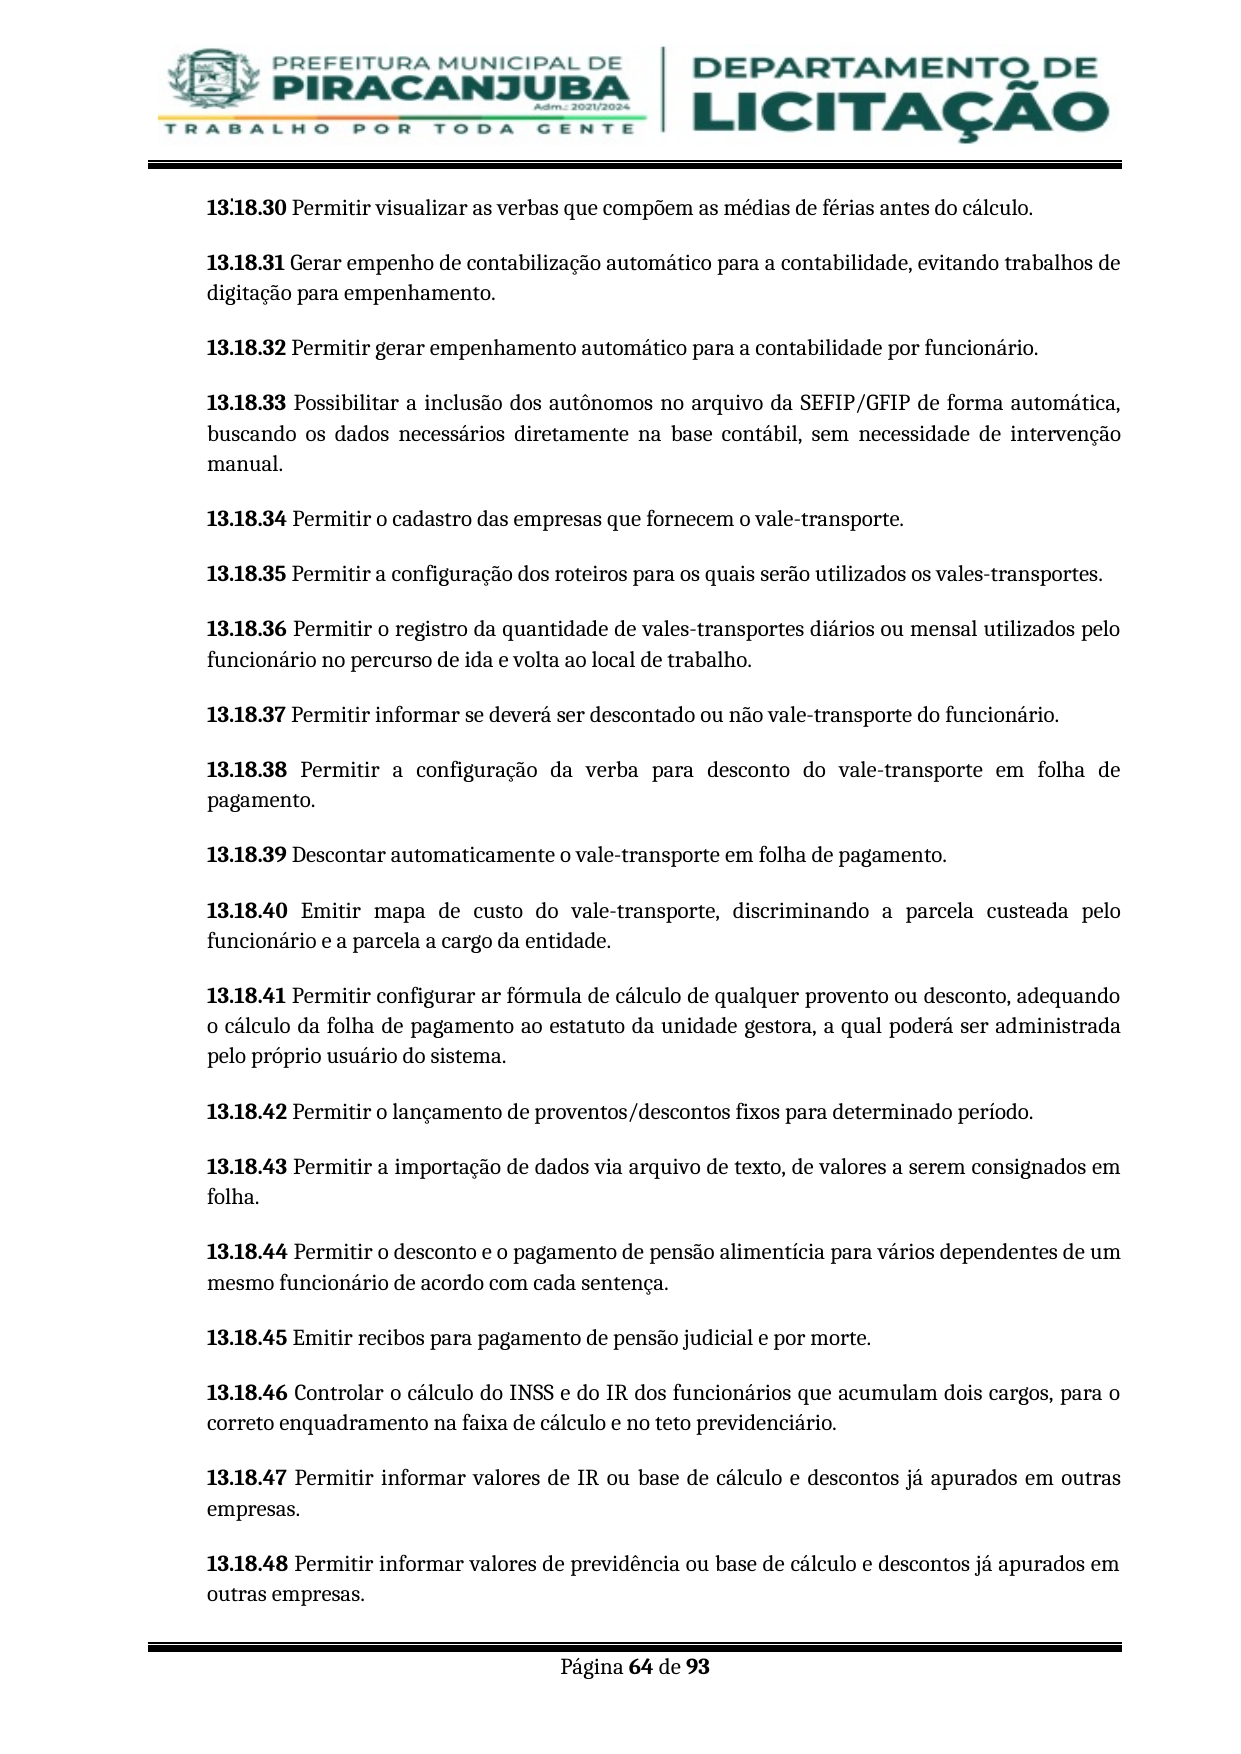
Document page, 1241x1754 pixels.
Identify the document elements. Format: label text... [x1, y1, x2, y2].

text 13.18.31 Gerar empenho de contabilização automático para a contabilidade, evitando trabalhos de digitação para empenhamento. [207, 249, 1122, 306]
text 13.18.34 Permitir o cadastro das empresas que fornecem o vale-transporte. [207, 506, 1122, 532]
text 13.18.39 Descontar automaticamente o vale-transporte em folha de pagamento. [207, 842, 1122, 869]
text 13.18.47 Permitir informar valores de IR ou base de cálculo e descontos já apurados em outras empresas. [207, 1465, 1122, 1522]
text 13.18.43 Permitir a importação de dados via arquivo de texto, de valores a serem consignados em folha. [207, 1154, 1122, 1210]
picture [157, 44, 1119, 150]
text 13.18.37 Permitir informar se deverá ser descontado ou não vale-transporte do funcionário. [207, 702, 1122, 728]
text 13.18.35 Permitir a configuração dos roteiros para os quais serão utilizados os vales-transportes. [207, 561, 1122, 587]
text 13.18.36 Permitir o registro da quantidade de vales-transportes diários ou mensal utilizados pelo funcionário no percurso de ida e volta ao local de trabalho. [207, 616, 1122, 673]
text 13.18.46 Controlar o cálculo do INSS e do IR dos funcionários que acumulam dois cargos, para o correto enquadramento na faixa de cálculo e no teto previdenciário. [207, 1380, 1122, 1436]
text 13.18.38 Permitir a configuração da verba para desconto do vale-transporte em folha de pagamento. [207, 757, 1122, 813]
text 13.18.45 Emitir recibos para pagamento de pensão judicial e por morte. [207, 1324, 1122, 1351]
text 13.18.30 Permitir visualizar as verbas que compõem as médias de férias antes do cálculo. [207, 194, 1122, 221]
text 13.18.32 Permitir gerar empenhamento automático para a contabilidade por funcionário. [207, 335, 1122, 361]
text 13.18.48 Permitir informar valores de previdência ou base de cálculo e descontos já apurados em outras empresas. [207, 1551, 1122, 1607]
text 13.18.33 Possibilitar a inclusão dos autônomos no arquivo da SEFIP/GFIP de forma automática, buscando os dados necessários diretamente na base contábil, sem necessidade de intervenção manual. [207, 390, 1122, 477]
text 13.18.41 Permitir configurar ar fórmula de cálculo de qualquer provento ou desconto, adequando o cálculo da folha de pagamento ao estatuto da unidade gestora, a qual poderá ser administrada pelo próprio usuário do sistema. [207, 983, 1122, 1070]
text 13.18.42 Permitir o lançamento de proventos/descontos fixos para determinado período. [207, 1098, 1122, 1125]
text 13.18.40 Emitir mapa de custo do vale-transporte, discriminando a parcela custeada pelo funcionário e a parcela a cargo da entidade. [207, 897, 1122, 954]
text 13.18.44 Permitir o desconto e o pagamento de pensão alimentícia para vários dependentes de um mesmo funcionário de acordo com cada sentença. [207, 1239, 1122, 1296]
